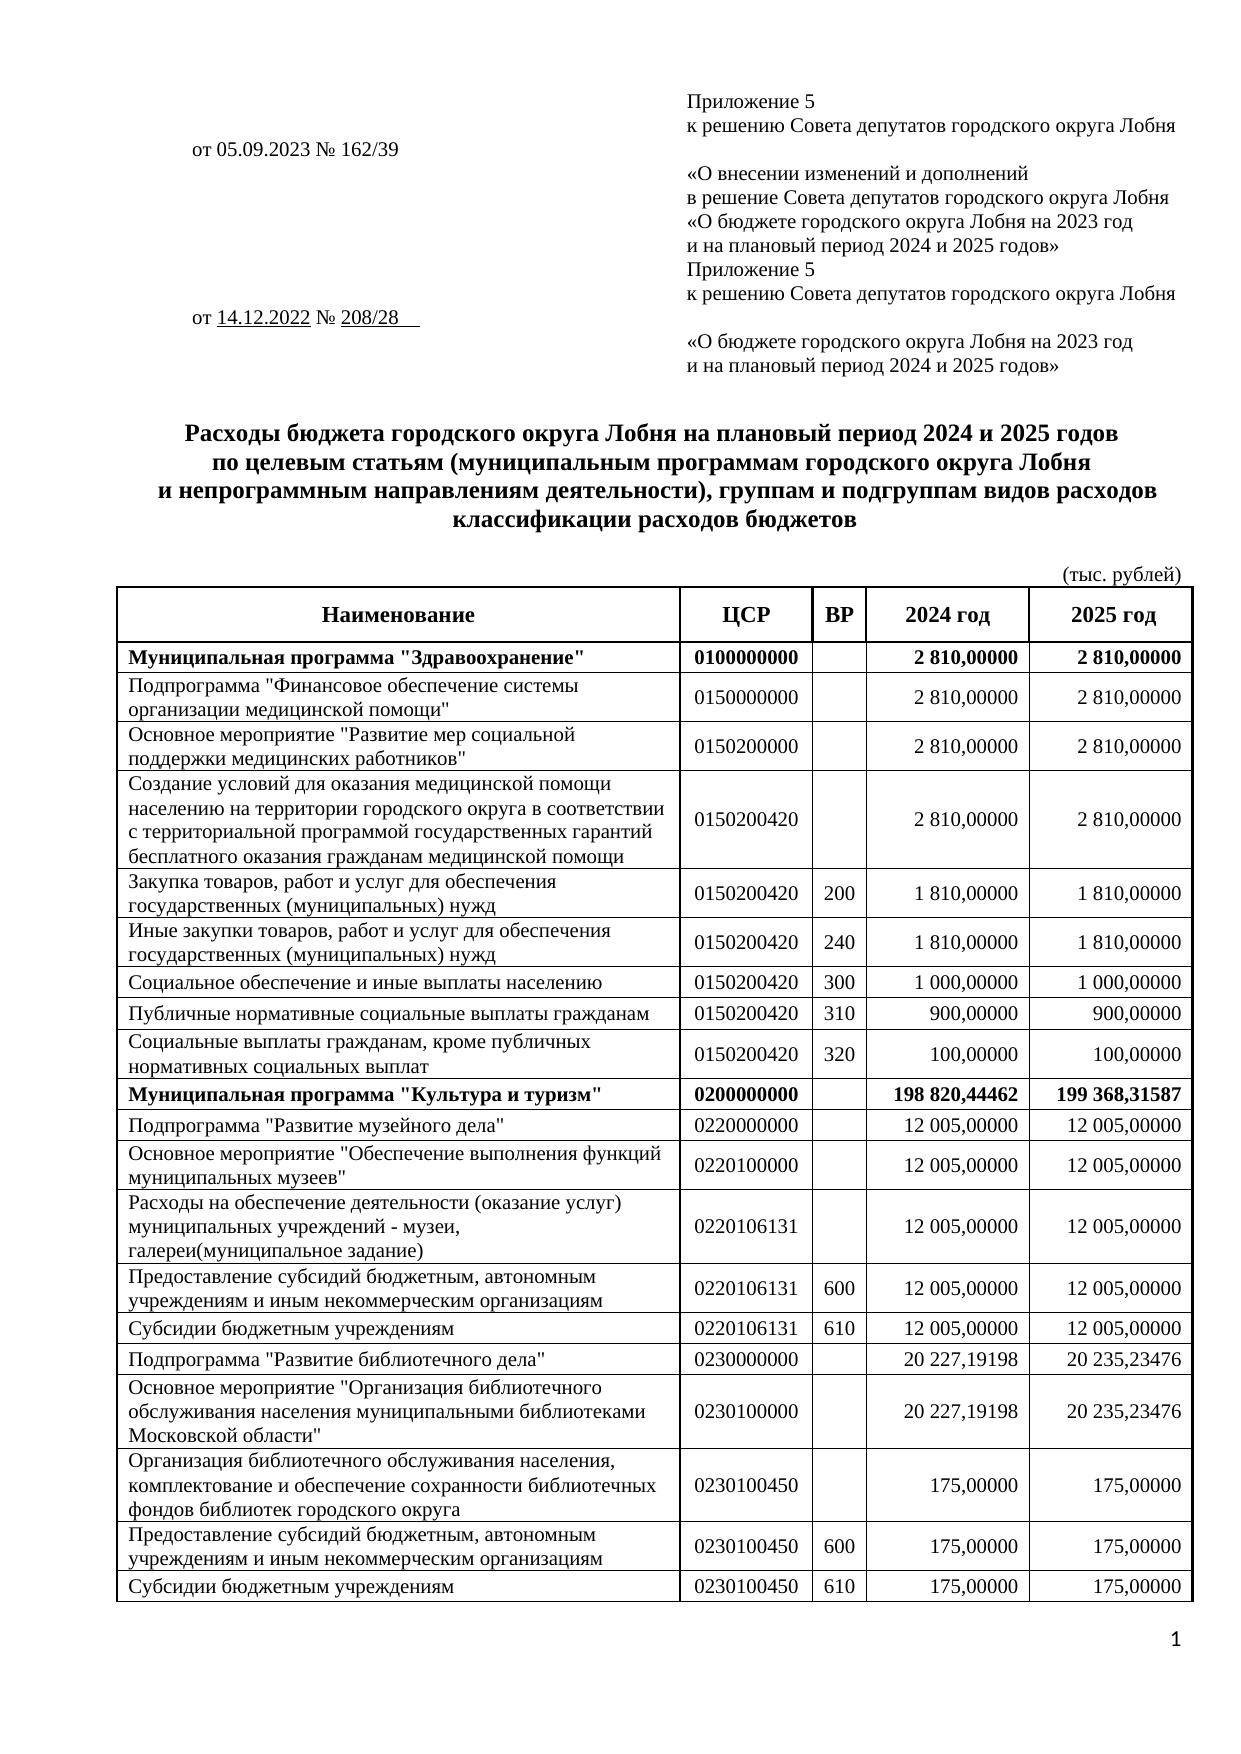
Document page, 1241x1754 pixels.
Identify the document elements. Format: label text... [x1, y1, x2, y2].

table_cell Создание условий для оказания медицинской помощи населению на территории городского округа в соответствии с территориальной программой государственных гарантий бесплатного оказания гражданам медицинской помощи [118, 771, 679, 868]
table_cell [813, 771, 866, 868]
table_cell 12 005,00000 [867, 1110, 1029, 1140]
table_cell 0200000000 [681, 1079, 812, 1109]
table_cell 610 [813, 1313, 866, 1343]
table_cell Субсидии бюджетным учреждениям [118, 1571, 679, 1601]
table_cell 20 235,23476 [1030, 1375, 1191, 1447]
text к решению Совета депутатов городского округа Лобня от 05.09.2023 № 162/39 [192, 113, 1181, 161]
table_cell Основное мероприятие "Обеспечение выполнения функций муниципальных музеев" [118, 1141, 679, 1189]
table_cell Социальное обеспечение и иные выплаты населению [118, 967, 679, 997]
table_cell Основное мероприятие "Организация библиотечного обслуживания населения муниципальными библиотеками Московской области" [118, 1375, 679, 1447]
table_cell Публичные нормативные социальные выплаты гражданам [118, 998, 679, 1028]
table_cell [813, 643, 866, 672]
table_cell 1 000,00000 [1030, 967, 1191, 997]
table_cell 0230100000 [681, 1375, 812, 1447]
table_cell 2 810,00000 [867, 643, 1029, 672]
table_header Расходы бюджета городского округа Лобня на плановый период 2024 и 2025 годов по целевым статьям (муниципальным программам городского округа Лобня и непрограммным направлениям деятельности), группам и подгруппам видов расходов классификации расходов бюджетов (тыс. рублей) [117, 418, 1192, 586]
table_cell 20 235,23476 [1030, 1344, 1191, 1374]
table_cell [813, 1079, 866, 1109]
table_cell Предоставление субсидий бюджетным, автономным учреждениям и иным некоммерческим организациям [118, 1264, 679, 1312]
table_cell 2 810,00000 [1030, 673, 1191, 721]
table_cell 198 820,44462 [867, 1079, 1029, 1109]
table_cell [813, 722, 866, 770]
table_cell 240 [813, 918, 866, 966]
table_cell 0230000000 [681, 1344, 812, 1374]
text Приложение 5 [192, 89, 1181, 113]
table_cell [813, 1190, 866, 1262]
text к решению Совета депутатов городского округа Лобня от 14.12.2022 № 208/28 [192, 281, 1181, 329]
table_cell 12 005,00000 [1030, 1141, 1191, 1189]
table_cell Расходы на обеспечение деятельности (оказание услуг) муниципальных учреждений - музеи, галереи(муниципальное задание) [118, 1190, 679, 1262]
table_cell 175,00000 [867, 1522, 1029, 1570]
table_cell [813, 1110, 866, 1140]
table_cell 610 [813, 1571, 866, 1601]
table_cell 2 810,00000 [867, 722, 1029, 770]
table_cell 1 000,00000 [867, 967, 1029, 997]
table_cell [813, 1375, 866, 1447]
table_cell 300 [813, 967, 866, 997]
table_cell 0230100450 [681, 1449, 812, 1521]
table_cell 0150200420 [681, 869, 812, 917]
table_cell Наименование [118, 588, 679, 641]
table_cell 310 [813, 998, 866, 1028]
table_cell 0220000000 [681, 1110, 812, 1140]
table_cell 2 810,00000 [1030, 771, 1191, 868]
table_cell 0150200420 [681, 771, 812, 868]
table_cell 12 005,00000 [867, 1264, 1029, 1312]
table_cell 175,00000 [867, 1449, 1029, 1521]
table_cell 100,00000 [867, 1030, 1029, 1078]
table_cell 0220106131 [681, 1190, 812, 1262]
table_cell 0150200420 [681, 967, 812, 997]
table_cell 900,00000 [1030, 998, 1191, 1028]
table_cell [813, 1344, 866, 1374]
table_cell Закупка товаров, работ и услуг для обеспечения государственных (муниципальных) нужд [118, 869, 679, 917]
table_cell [118, 1522, 679, 1570]
table_cell Организация библиотечного обслуживания населения, комплектование и обеспечение сохранности библиотечных фондов библиотек городского округа [118, 1449, 679, 1521]
table_cell 0220106131 [681, 1313, 812, 1343]
table_cell Субсидии бюджетным учреждениям [118, 1313, 679, 1343]
text Приложение 5 [192, 257, 1181, 281]
table_cell Муниципальная программа "Культура и туризм" [118, 1079, 679, 1109]
table_cell Подпрограмма "Финансовое обеспечение системы организации медицинской помощи" [118, 673, 679, 721]
table_cell Социальные выплаты гражданам, кроме публичных нормативных социальных выплат [118, 1030, 679, 1078]
table_cell 12 005,00000 [867, 1190, 1029, 1262]
table_cell ВР [814, 588, 865, 641]
table_cell 175,00000 [1030, 1522, 1191, 1570]
table_cell 0100000000 [681, 643, 812, 672]
table_cell 12 005,00000 [1030, 1264, 1191, 1312]
table_cell 600 [813, 1522, 866, 1570]
table_cell 0150200420 [681, 918, 812, 966]
table_cell 0220100000 [681, 1141, 812, 1189]
table_cell 0150200000 [681, 722, 812, 770]
table_cell 1 810,00000 [867, 869, 1029, 917]
table_cell 199 368,31587 [1030, 1079, 1191, 1109]
table_cell 1 810,00000 [1030, 918, 1191, 966]
table_cell 600 [813, 1264, 866, 1312]
table_cell 175,00000 [1030, 1571, 1191, 1601]
table_cell 0150200420 [681, 998, 812, 1028]
table_cell 0230100450 [681, 1571, 812, 1601]
table_cell 2 810,00000 [1030, 722, 1191, 770]
table_cell Подпрограмма "Развитие музейного дела" [118, 1110, 679, 1140]
table_cell 1 810,00000 [867, 918, 1029, 966]
table_cell Муниципальная программа "Здравоохранение" [118, 643, 679, 672]
table_cell 2025 год [1030, 588, 1191, 641]
table_cell 12 005,00000 [1030, 1313, 1191, 1343]
table_cell Иные закупки товаров, работ и услуг для обеспечения государственных (муниципальных) нужд [118, 918, 679, 966]
text в решение Совета депутатов городского округа Лобня [192, 185, 1181, 209]
table_cell 20 227,19198 [867, 1344, 1029, 1374]
text «О внесении изменений и дополнений [192, 161, 1181, 185]
text и на плановый период 2024 и 2025 годов» [192, 233, 1181, 257]
table_cell 2 810,00000 [1030, 643, 1191, 672]
table_cell Подпрограмма "Развитие библиотечного дела" [118, 1344, 679, 1374]
table_cell Основное мероприятие "Развитие мер социальной поддержки медицинских работников" [118, 722, 679, 770]
table_cell 2024 год [867, 588, 1028, 641]
table_cell [813, 1449, 866, 1521]
table_cell [813, 673, 866, 721]
table_cell 0150200420 [681, 1030, 812, 1078]
text и на плановый период 2024 и 2025 годов» [192, 353, 1181, 377]
table_cell 900,00000 [867, 998, 1029, 1028]
table_cell 0230100450 [681, 1522, 812, 1570]
table_cell 12 005,00000 [867, 1313, 1029, 1343]
table_cell 12 005,00000 [1030, 1190, 1191, 1262]
table_cell 200 [813, 869, 866, 917]
table_cell 320 [813, 1030, 866, 1078]
table_cell 0220106131 [681, 1264, 812, 1312]
table_cell 20 227,19198 [867, 1375, 1029, 1447]
table_cell [813, 1141, 866, 1189]
table_cell 2 810,00000 [867, 771, 1029, 868]
table_cell 0150000000 [681, 673, 812, 721]
table_cell 1 810,00000 [1030, 869, 1191, 917]
table_cell ЦСР [681, 588, 811, 641]
table_cell 12 005,00000 [1030, 1110, 1191, 1140]
text «О бюджете городского округа Лобня на 2023 год [192, 209, 1181, 233]
table_cell 175,00000 [1030, 1449, 1191, 1521]
table_cell 175,00000 [867, 1571, 1029, 1601]
text «О бюджете городского округа Лобня на 2023 год [192, 329, 1181, 353]
table_cell 2 810,00000 [867, 673, 1029, 721]
table_cell 100,00000 [1030, 1030, 1191, 1078]
table_cell 12 005,00000 [867, 1141, 1029, 1189]
